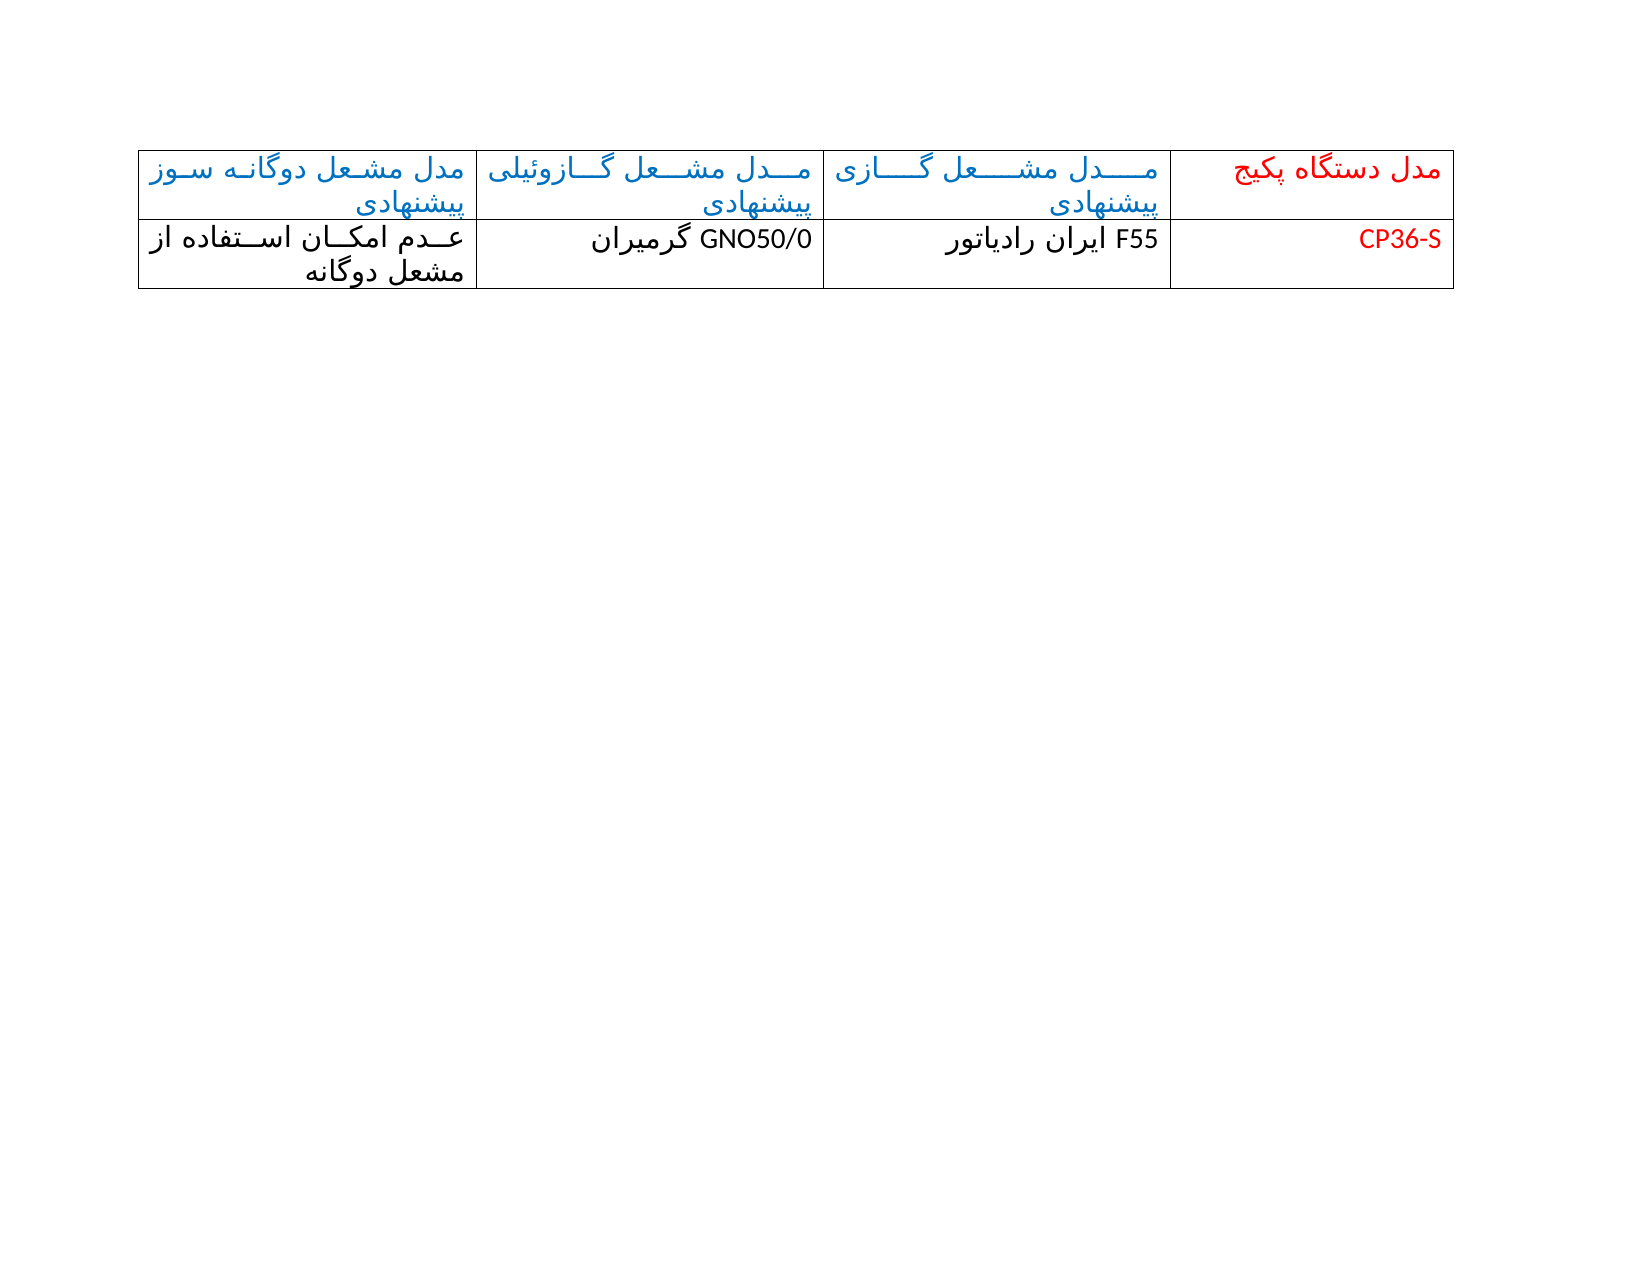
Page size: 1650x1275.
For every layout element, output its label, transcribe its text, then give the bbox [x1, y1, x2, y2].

table_cell CP36-S [1171, 220, 1453, 288]
table_header مدل مشعل گازوئیلی پیشنهادی [477, 151, 823, 219]
table_cell GNO50/0 گرمیران [477, 220, 823, 288]
table_cell F55 ایران رادیاتور [824, 220, 1170, 288]
table_cell عدم امکان استفاده از مشعل دوگانه [139, 220, 476, 288]
table_header مدل دستگاه پکیج [1171, 151, 1453, 219]
table_header مدل مشعل گازی پیشنهادی [824, 151, 1170, 219]
table_header مدل مشعل دوگانه سوز پیشنهادی [139, 151, 476, 219]
